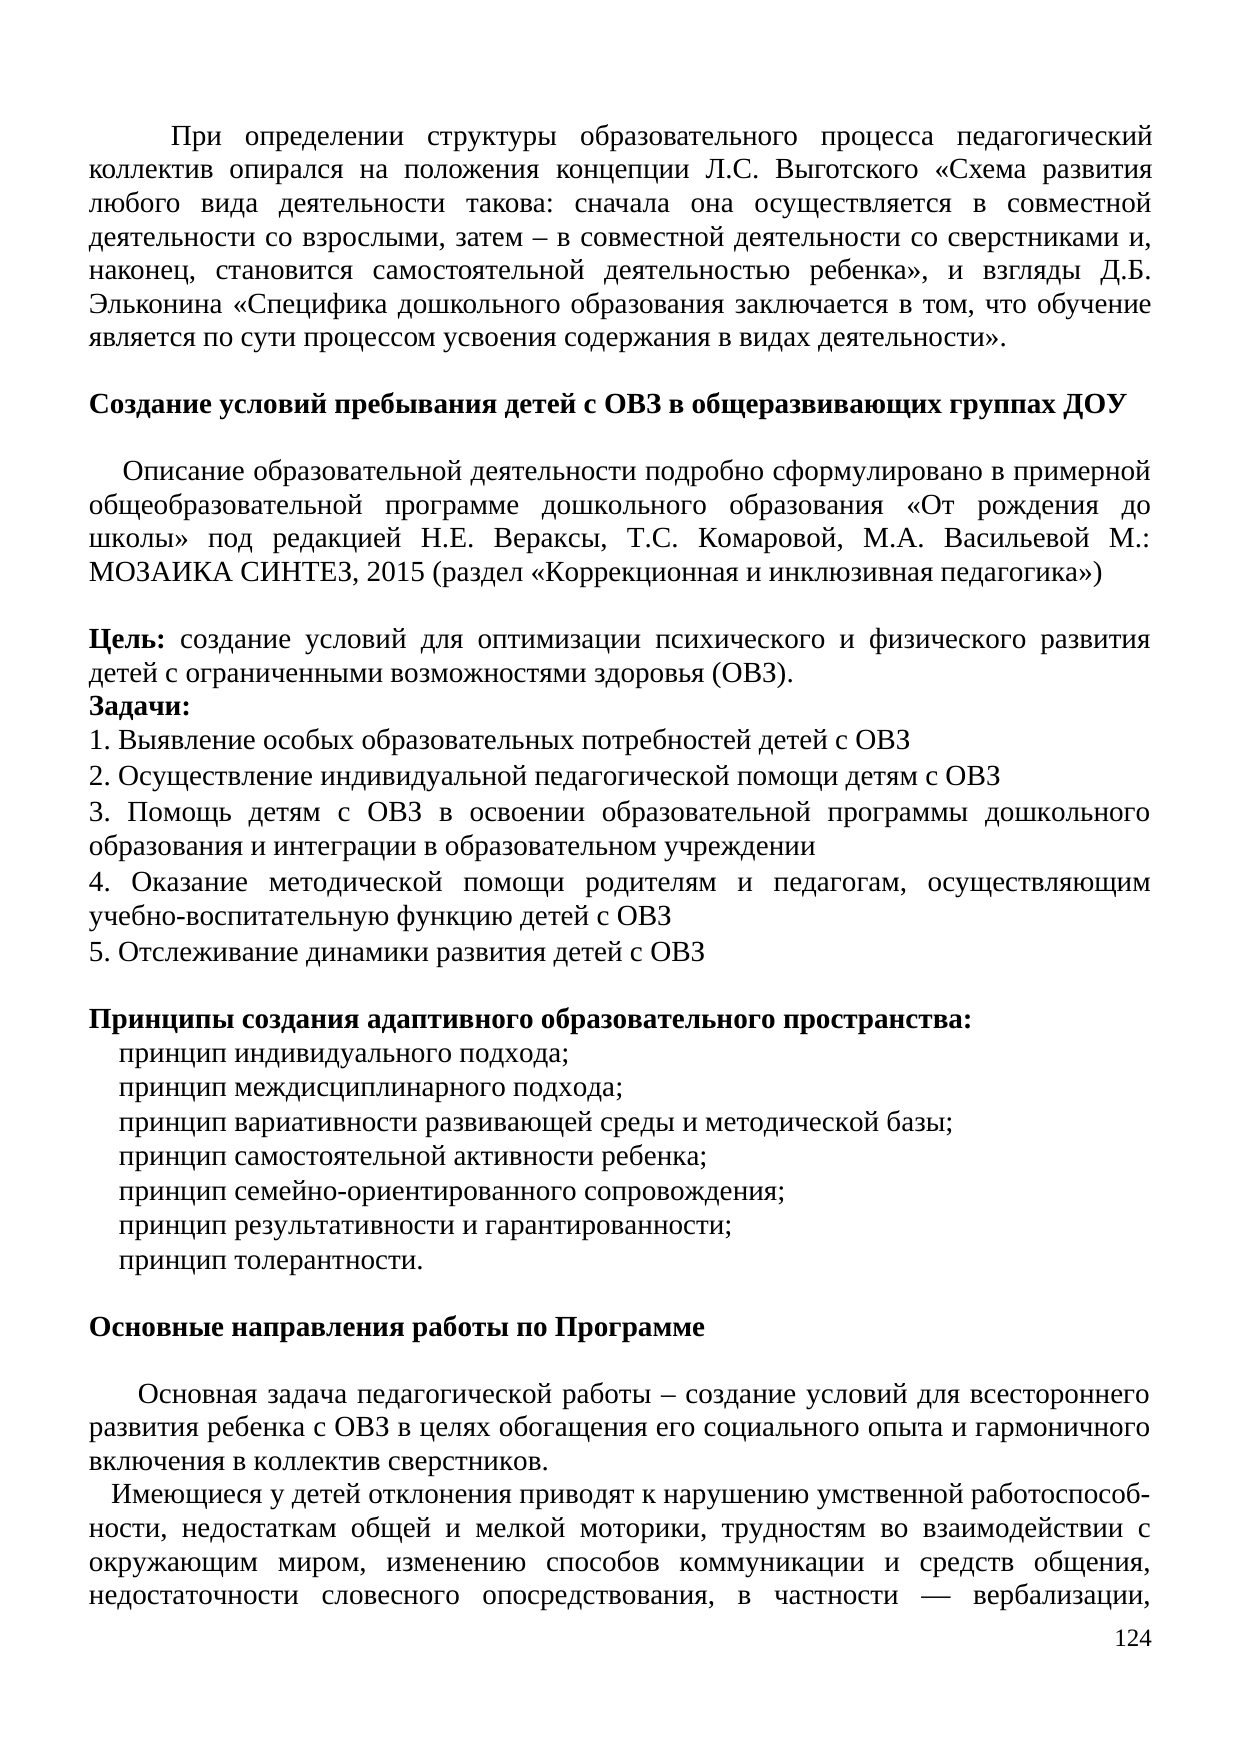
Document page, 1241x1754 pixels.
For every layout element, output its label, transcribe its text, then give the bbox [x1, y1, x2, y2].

text Цель: создание условий для оптимизации психического и физического развития детей с ограниченными возможностями здоровья (ОВЗ). [89, 621, 1152, 688]
text  принцип вариативности развивающей среды и методической базы; [89, 1104, 1152, 1137]
text При определении структуры образовательного процесса педагогический коллектив опирался на положения концепции Л.С. Выготского «Схема развития любого вида деятельности такова: сначала она осуществляется в совместной деятельности со взрослыми, затем – в совместной деятельности со сверстниками и, наконец, становится самостоятельной деятельностью ребенка», и взгляды Д.Б. Эльконина «Специфика дошкольного образования заключается в том, что обучение является по сути процессом усвоения содержания в видах деятельности». [89, 118, 1153, 353]
text 2. Осуществление индивидуальной педагогической помощи детям с ОВЗ [89, 758, 1152, 792]
text Задачи: [89, 688, 1152, 722]
text  принцип самостоятельной активности ребенка; [89, 1138, 1152, 1172]
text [89, 1477, 1152, 1611]
text Описание образовательной деятельности подробно сформулировано в примерной общеобразовательной программе дошкольного образования «От рождения до школы» под редакцией Н.Е. Вераксы, Т.С. Комаровой, М.А. Васильевой М.: МОЗАИКА СИНТЕЗ, 2015 (раздел «Коррекционная и инклюзивная педагогика») [89, 453, 1152, 588]
text  принцип междисциплинарного подхода; [89, 1069, 1152, 1103]
text 4. Оказание методической помощи родителям и педагогам, осуществляющим учебно-воспитательную функцию детей с ОВЗ [89, 864, 1152, 932]
text Принципы создания адаптивного образовательного пространства: [89, 1001, 1152, 1035]
text 1. Выявление особых образовательных потребностей детей с ОВЗ [89, 722, 1152, 755]
text 3. Помощь детям с ОВЗ в освоении образовательной программы дошкольного образования и интеграции в образовательном учреждении [89, 794, 1152, 862]
text  принцип семейно-ориентированного сопровождения; [89, 1173, 1152, 1206]
text  принцип толерантности. [89, 1242, 1152, 1275]
text  принцип результативности и гарантированности; [89, 1207, 1152, 1241]
text Основные направления работы по Программе [89, 1309, 1152, 1342]
text Основная задача педагогической работы – создание условий для всестороннего развития ребенка с ОВЗ в целях обогащения его социального опыта и гармоничного включения в коллектив сверстников. [89, 1376, 1152, 1477]
text Создание условий пребывания детей с ОВЗ в общеразвивающих группах ДОУ [89, 386, 1152, 420]
text 5. Отслеживание динамики развития детей с ОВЗ [89, 934, 1152, 968]
text  принцип индивидуального подхода; [89, 1035, 1152, 1068]
